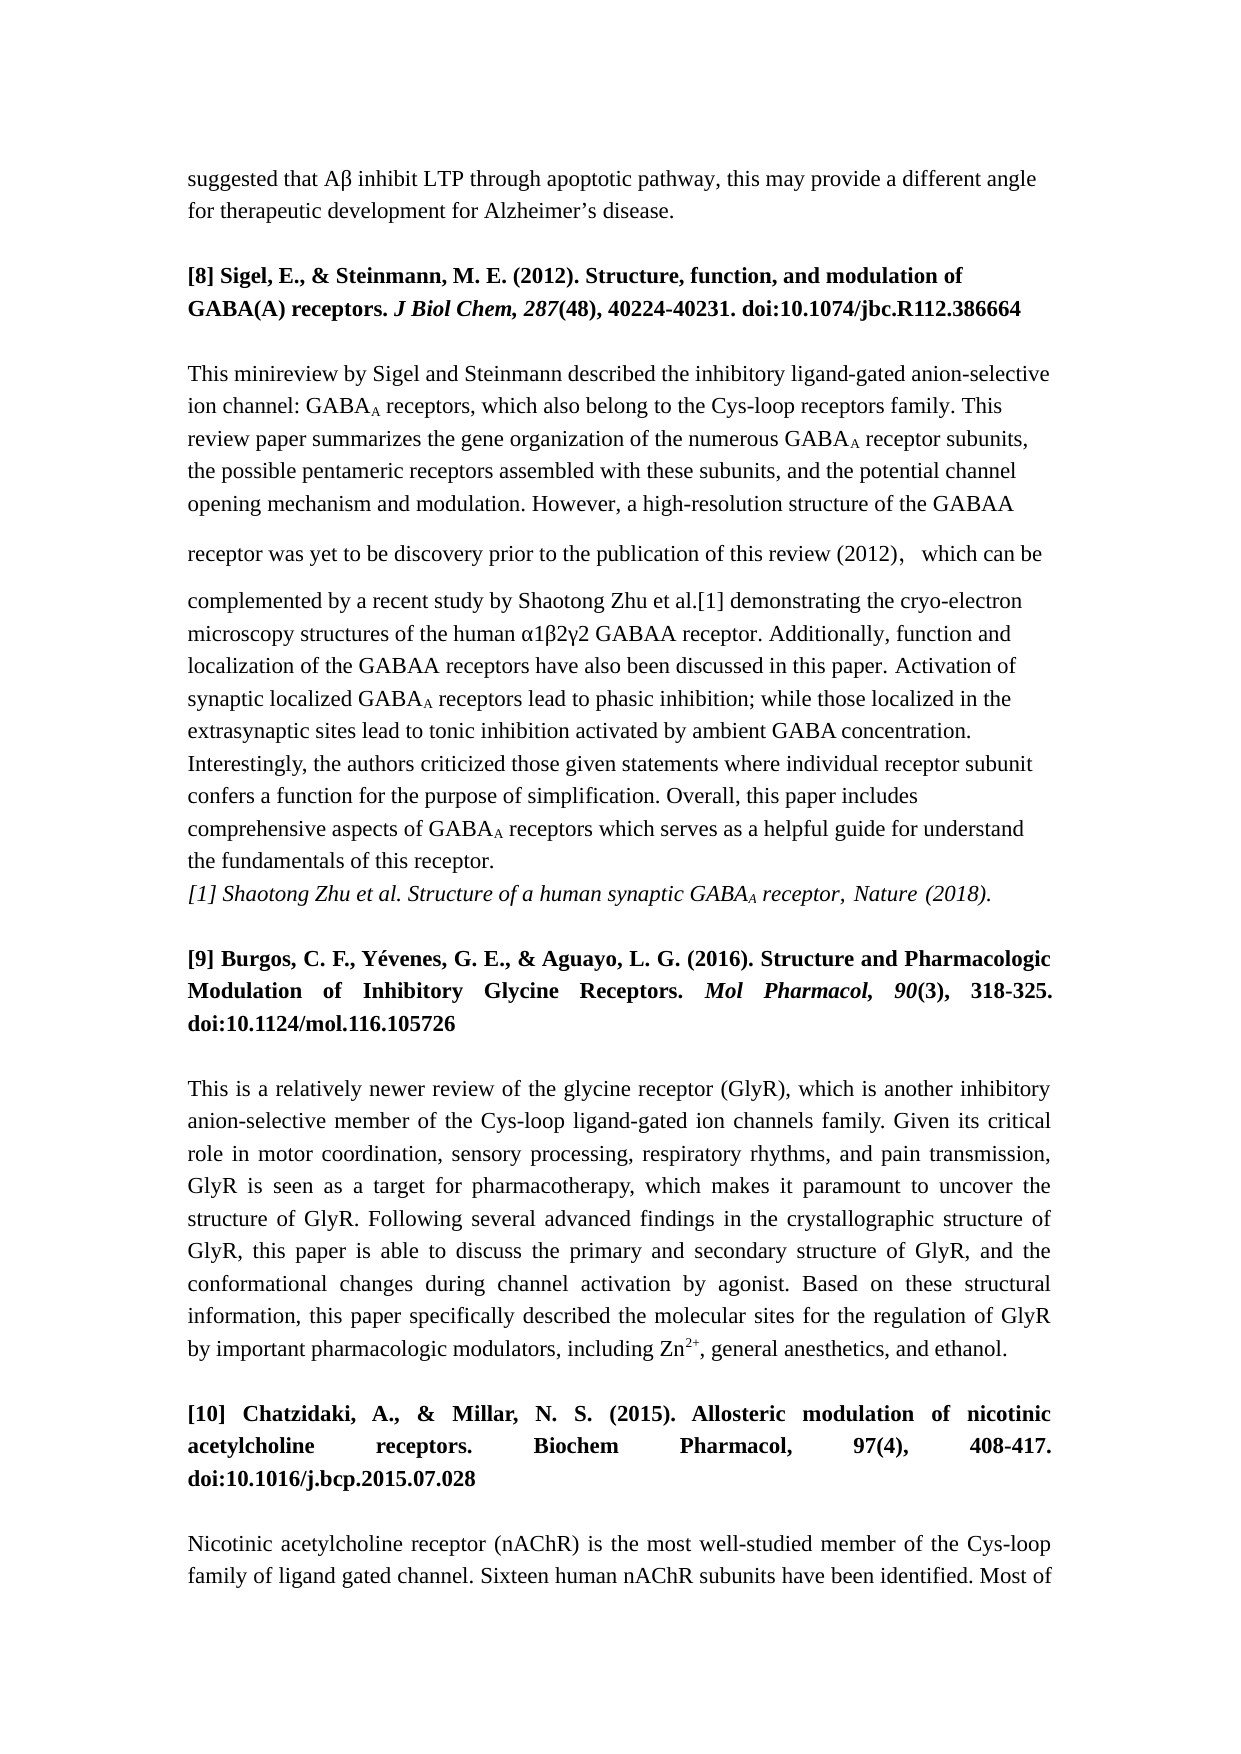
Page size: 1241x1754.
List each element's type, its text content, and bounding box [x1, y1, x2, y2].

text [1] Shaotong Zhu et al. Structure of a human synaptic GABAA receptor, Nature (2018). [187, 877, 1053, 909]
text [8] Sigel, E., & Steinmann, M. E. (2012). Structure, function, and modulation of GABA(A) receptors. J Biol Chem, 287(48), 40224-40231. doi:10.1074/jbc.R112.386664 [187, 259, 1053, 324]
text [9] Burgos, C. F., Yévenes, G. E., & Aguayo, L. G. (2016). Structure and Pharmacologic Modulation of Inhibitory Glycine Receptors. Mol Pharmacol, 90(3), 318-325. doi:10.1124/mol.116.105726 [187, 942, 1053, 1039]
text [10] Chatzidaki, A., & Millar, N. S. (2015). Allosteric modulation of nicotinic acetylcholine receptors. Biochem Pharmacol, 97(4), 408-417. doi:10.1016/j.bcp.2015.07.028 [187, 1397, 1053, 1494]
text This minireview by Sigel and Steinmann described the inhibitory ligand-gated anion-selective ion channel: GABAA receptors, which also belong to the Cys-loop receptors family. This review paper summarizes the gene organization of the numerous GABAA receptor subunits, the possible pentameric receptors assembled with these subunits, and the potential channel opening mechanism and modulation. However, a high-resolution structure of the GABAA receptor was yet to be discovery prior to the publication of this review (2012)，which can be complemented by a recent study by Shaotong Zhu et al.[1] demonstrating the cryo-electron microscopy structures of the human α1β2γ2 GABAA receptor. Additionally, function and localization of the GABAA receptors have also been discussed in this paper. Activation of synaptic localized GABAA receptors lead to phasic inhibition; while those localized in the extrasynaptic sites lead to tonic inhibition activated by ambient GABA concentration. Interestingly, the authors criticized those given statements where individual receptor subunit confers a function for the purpose of simplification. Overall, this paper includes comprehensive aspects of GABAA receptors which serves as a helpful guide for understand the fundamentals of this receptor. [187, 357, 1053, 877]
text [187, 162, 1053, 227]
text This is a relatively newer review of the glycine receptor (GlyR), which is another inhibitory anion-selective member of the Cys-loop ligand-gated ion channels family. Given its critical role in motor coordination, sensory processing, respiratory rhythms, and pain transmission, GlyR is seen as a target for pharmacotherapy, which makes it paramount to uncover the structure of GlyR. Following several advanced findings in the crystallographic structure of GlyR, this paper is able to discuss the primary and secondary structure of GlyR, and the conformational changes during channel activation by agonist. Based on these structural information, this paper specifically described the molecular sites for the regulation of GlyR by important pharmacologic modulators, including Zn2+, general anesthetics, and ethanol. [187, 1072, 1053, 1364]
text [187, 1527, 1053, 1592]
